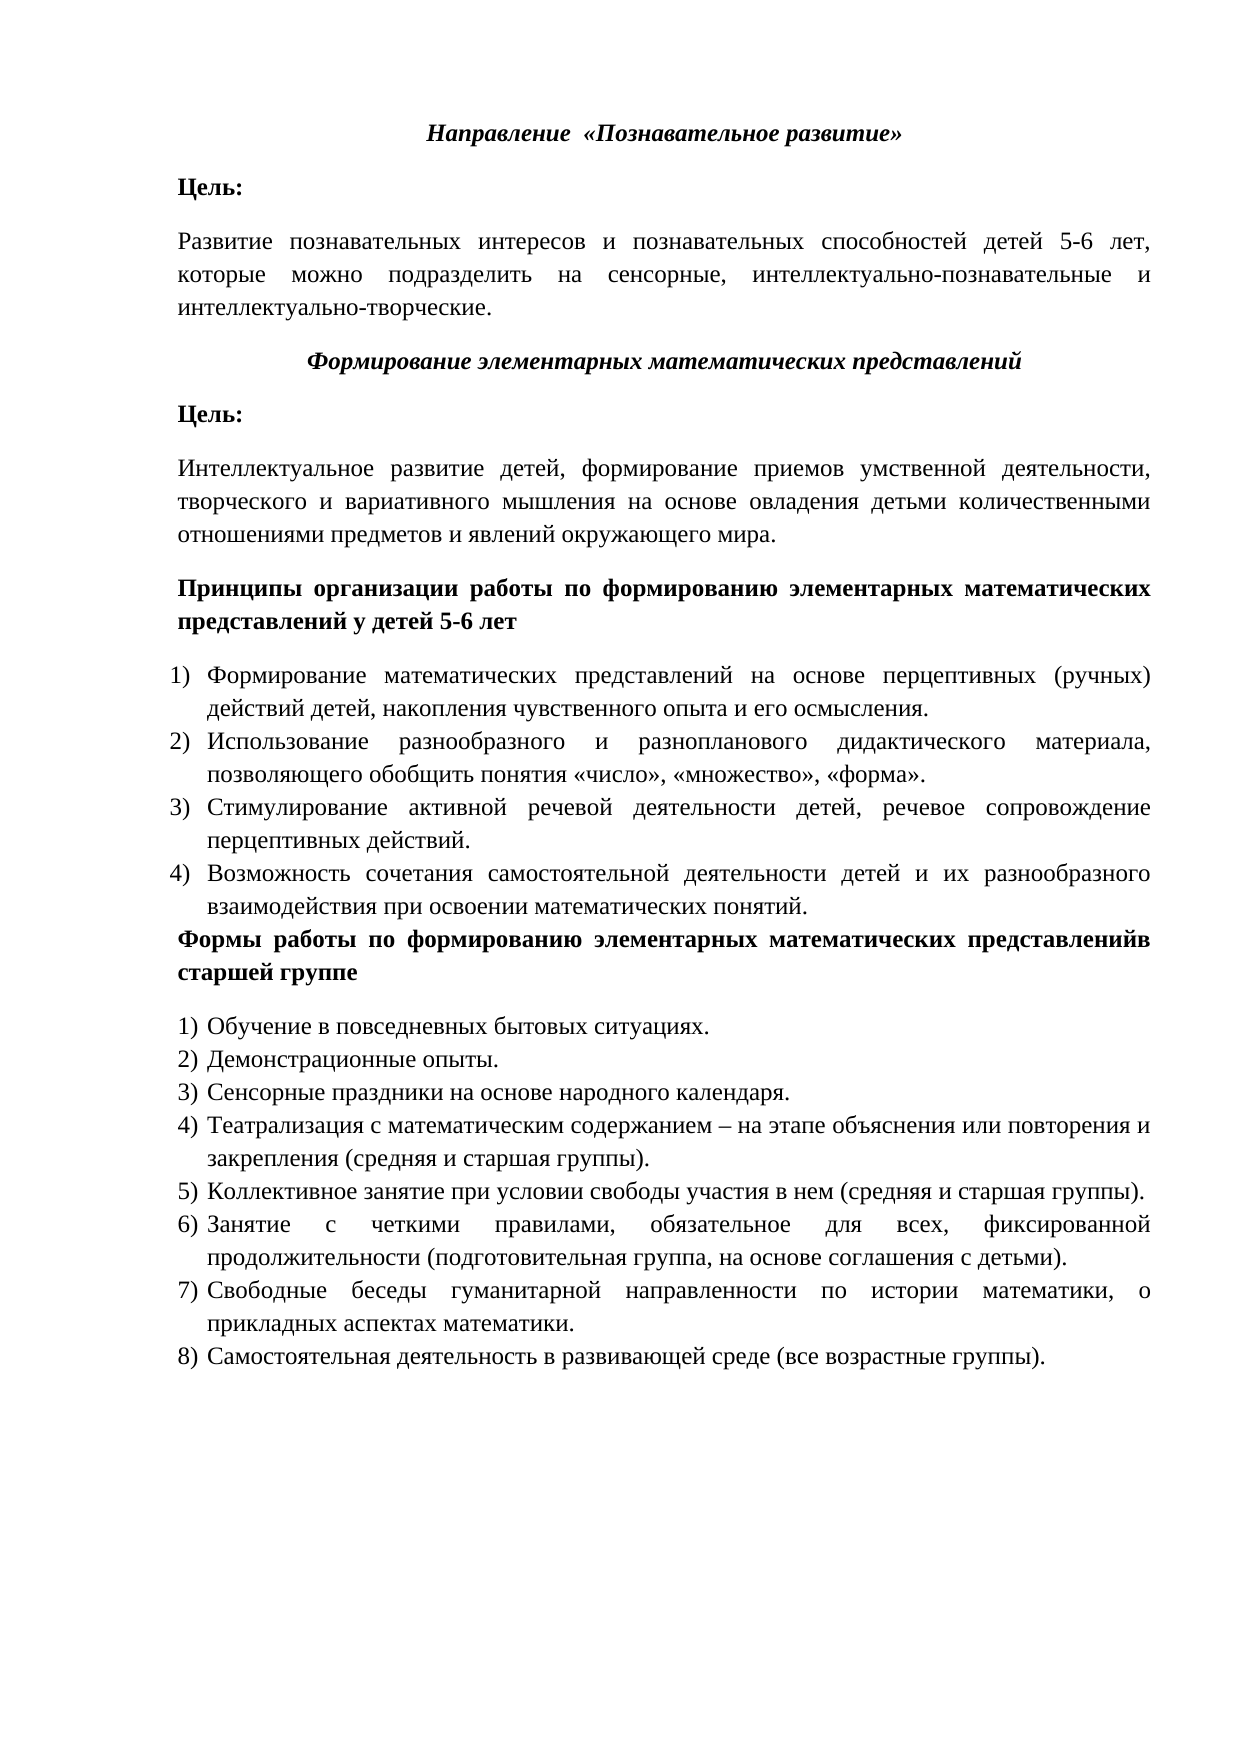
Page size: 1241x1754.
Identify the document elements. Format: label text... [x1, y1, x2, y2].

list Занятие с четкими правилами, обязательное для всех, фиксированной продолжительности (подготовительная группа, на основе соглашения с детьми). [177, 1209, 1152, 1271]
text Формы работы по формированию элементарных математических представленийв старшей группе [177, 924, 1152, 986]
text Формирование элементарных математических представлений [177, 346, 1152, 374]
list Демонстрационные опыты. [177, 1044, 1152, 1073]
list Использование разнообразного и разнопланового дидактического материала, позволяющего обобщить понятия «число», «множество», «форма». [169, 726, 1152, 788]
list Самостоятельная деятельность в развивающей среде (все возрастные группы). [177, 1341, 1152, 1370]
list Свободные беседы гуманитарной направленности по истории математики, о прикладных аспектах математики. [177, 1275, 1152, 1337]
text Направление «Познавательное развитие» [177, 118, 1152, 147]
list Коллективное занятие при условии свободы участия в нем (средняя и старшая группы). [177, 1176, 1152, 1205]
text Цель: [177, 172, 1152, 201]
list Возможность сочетания самостоятельной деятельности детей и их разнообразного взаимодействия при освоении математических понятий. [169, 858, 1152, 920]
text Принципы организации работы по формированию элементарных математических представлений у детей 5-6 лет [177, 573, 1152, 635]
list Стимулирование активной речевой деятельности детей, речевое сопровождение перцептивных действий. [169, 792, 1152, 854]
list Сенсорные праздники на основе народного календаря. [177, 1077, 1152, 1106]
list Театрализация с математическим содержанием – на этапе объяснения или повторения и закрепления (средняя и старшая группы). [177, 1110, 1152, 1172]
list Обучение в повседневных бытовых ситуациях. [177, 1011, 1152, 1040]
text Цель: [177, 399, 1152, 428]
text Интеллектуальное развитие детей, формирование приемов умственной деятельности, творческого и вариативного мышления на основе овладения детьми количественными отношениями предметов и явлений окружающего мира. [177, 453, 1152, 548]
text Развитие познавательных интересов и познавательных способностей детей 5-6 лет, которые можно подразделить на сенсорные, интеллектуально-познавательные и интеллектуально-творческие. [177, 226, 1152, 321]
list Формирование математических представлений на основе перцептивных (ручных) действий детей, накопления чувственного опыта и его осмысления. [169, 660, 1152, 722]
